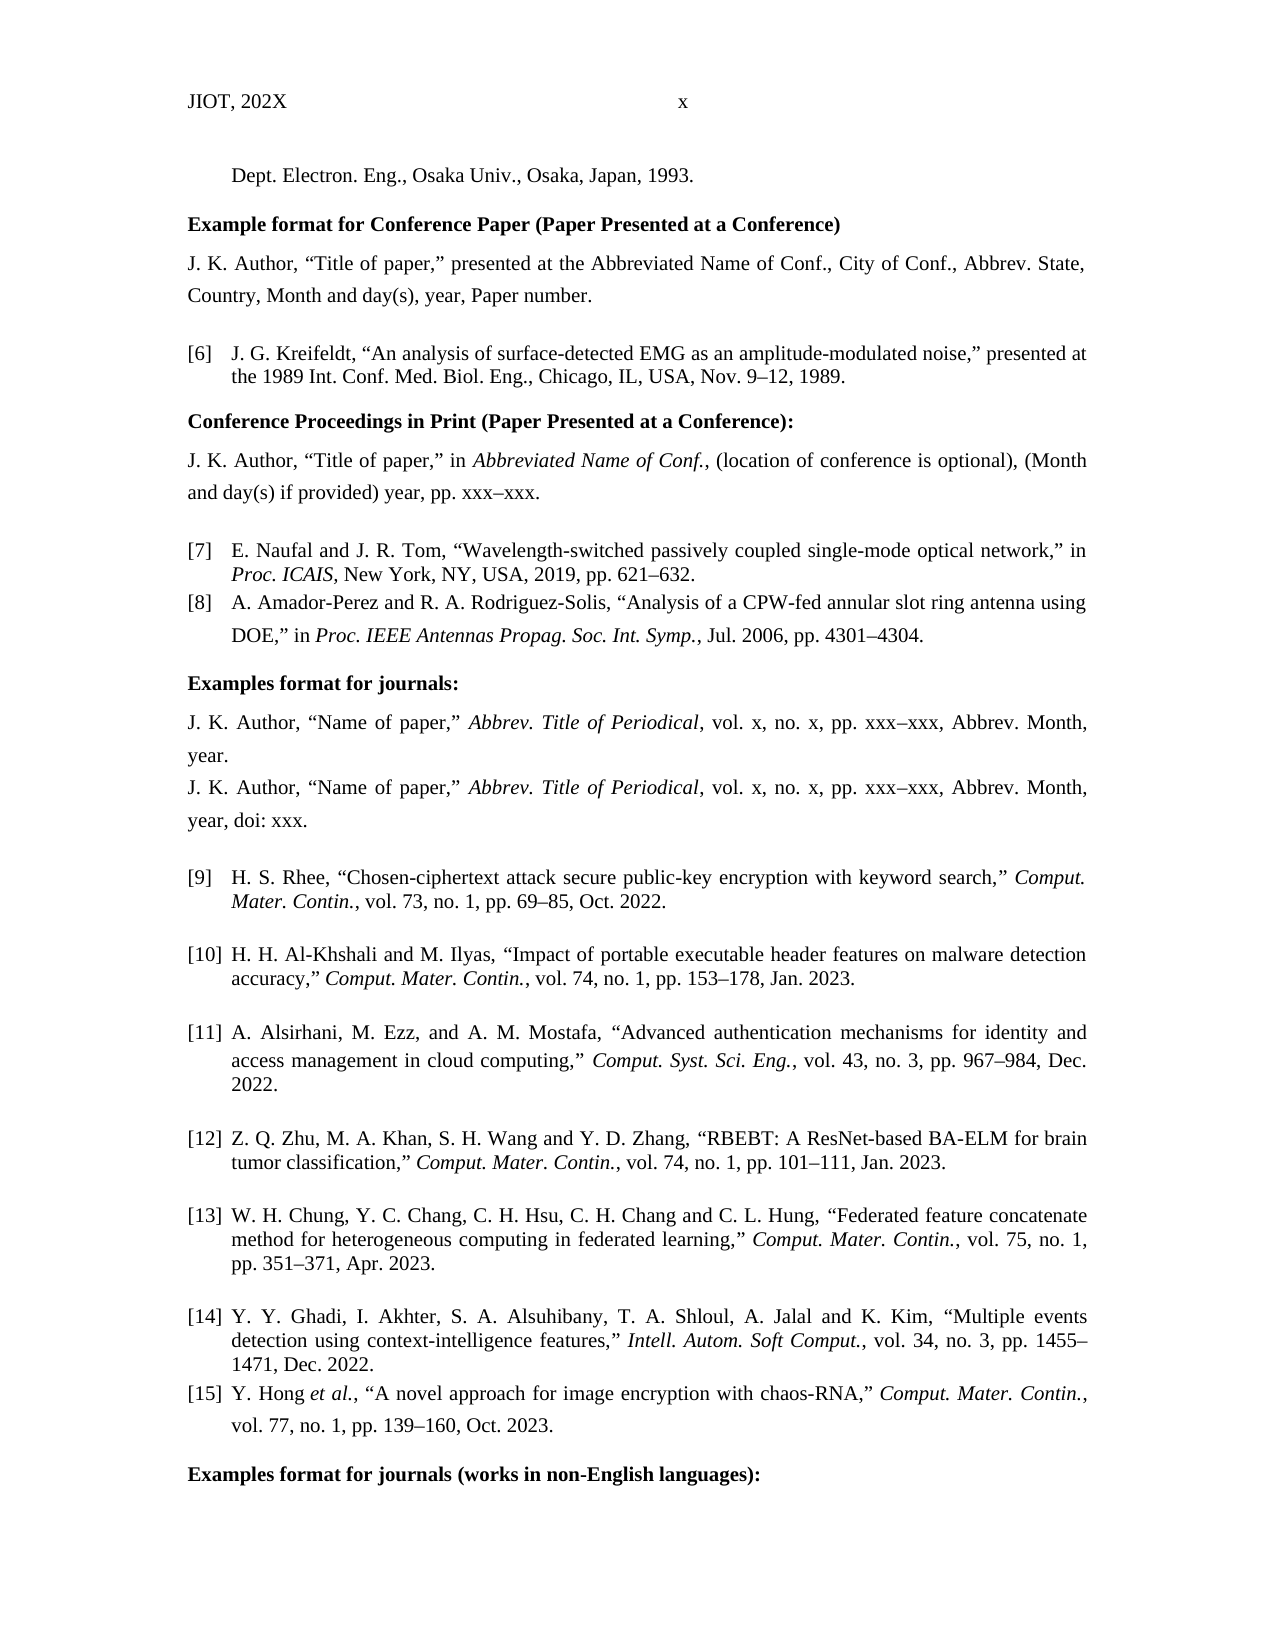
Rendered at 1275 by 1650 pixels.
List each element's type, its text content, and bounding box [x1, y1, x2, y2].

text Example format for Conference Paper (Paper Presented at a Conference) [187, 207, 1087, 240]
list H. S. Rhee, “Chosen-ciphertext attack secure public-key encryption with keyword search,” Comput. Mater. Contin., vol. 73, no. 1, pp. 69–85, Oct. 2022. [187, 865, 1087, 913]
text Examples format for journals (works in non-English languages): [187, 1458, 1087, 1490]
list A. Alsirhani, M. Ezz, and A. M. Mostafa, “Advanced authentication mechanisms for identity and access management in cloud computing,” Comput. Syst. Sci. Eng., vol. 43, no. 3, pp. 967–984, Dec. 2022. [187, 1019, 1087, 1096]
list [187, 159, 1087, 191]
list H. H. Al-Khshali and M. Ilyas, “Impact of portable executable header features on malware detection accuracy,” Comput. Mater. Contin., vol. 74, no. 1, pp. 153–178, Jan. 2023. [187, 942, 1087, 990]
list Y. Y. Ghadi, I. Akhter, S. A. Alsuhibany, T. A. Shloul, A. Jalal and K. Kim, “Multiple events detection using context-intelligence features,” Intell. Autom. Soft Comput., vol. 34, no. 3, pp. 1455–1471, Dec. 2022. [187, 1304, 1087, 1376]
text Conference Proceedings in Print (Paper Presented at a Conference): [187, 405, 1087, 437]
list J. G. Kreifeldt, “An analysis of surface-detected EMG as an amplitude-modulated noise,” presented at the 1989 Int. Conf. Med. Biol. Eng., Chicago, IL, USA, Nov. 9–12, 1989. [187, 340, 1087, 388]
text Examples format for journals: [187, 667, 1087, 699]
list A. Amador-Perez and R. A. Rodriguez-Solis, “Analysis of a CPW-fed annular slot ring antenna using DOE,” in Proc. IEEE Antennas Propag. Soc. Int. Symp., Jul. 2006, pp. 4301–4304. [187, 586, 1087, 651]
text J. K. Author, “Name of paper,” Abbrev. Title of Periodical, vol. x, no. x, pp. xxx–xxx, Abbrev. Month, year. [187, 706, 1087, 771]
text J. K. Author, “Title of paper,” in Abbreviated Name of Conf., (location of conference is optional), (Month and day(s) if provided) year, pp. xxx–xxx. [187, 443, 1087, 508]
text J. K. Author, “Name of paper,” Abbrev. Title of Periodical, vol. x, no. x, pp. xxx–xxx, Abbrev. Month, year, doi: xxx. [187, 771, 1087, 836]
list Z. Q. Zhu, M. A. Khan, S. H. Wang and Y. D. Zhang, “RBEBT: A ResNet-based BA-ELM for brain tumor classification,” Comput. Mater. Contin., vol. 74, no. 1, pp. 101–111, Jan. 2023. [187, 1126, 1087, 1174]
list W. H. Chung, Y. C. Chang, C. H. Hsu, C. H. Chang and C. L. Hung, “Federated feature concatenate method for heterogeneous computing in federated learning,” Comput. Mater. Contin., vol. 75, no. 1, pp. 351–371, Apr. 2023. [187, 1203, 1087, 1275]
list Y. Hong et al., “A novel approach for image encryption with chaos-RNA,” Comput. Mater. Contin., vol. 77, no. 1, pp. 139–160, Oct. 2023. [187, 1376, 1087, 1441]
text J. K. Author, “Title of paper,” presented at the Abbreviated Name of Conf., City of Conf., Abbrev. State, Country, Month and day(s), year, Paper number. [187, 246, 1087, 311]
list E. Naufal and J. R. Tom, “Wavelength-switched passively coupled single-mode optical network,” in Proc. ICAIS, New York, NY, USA, 2019, pp. 621–632. [187, 538, 1087, 586]
